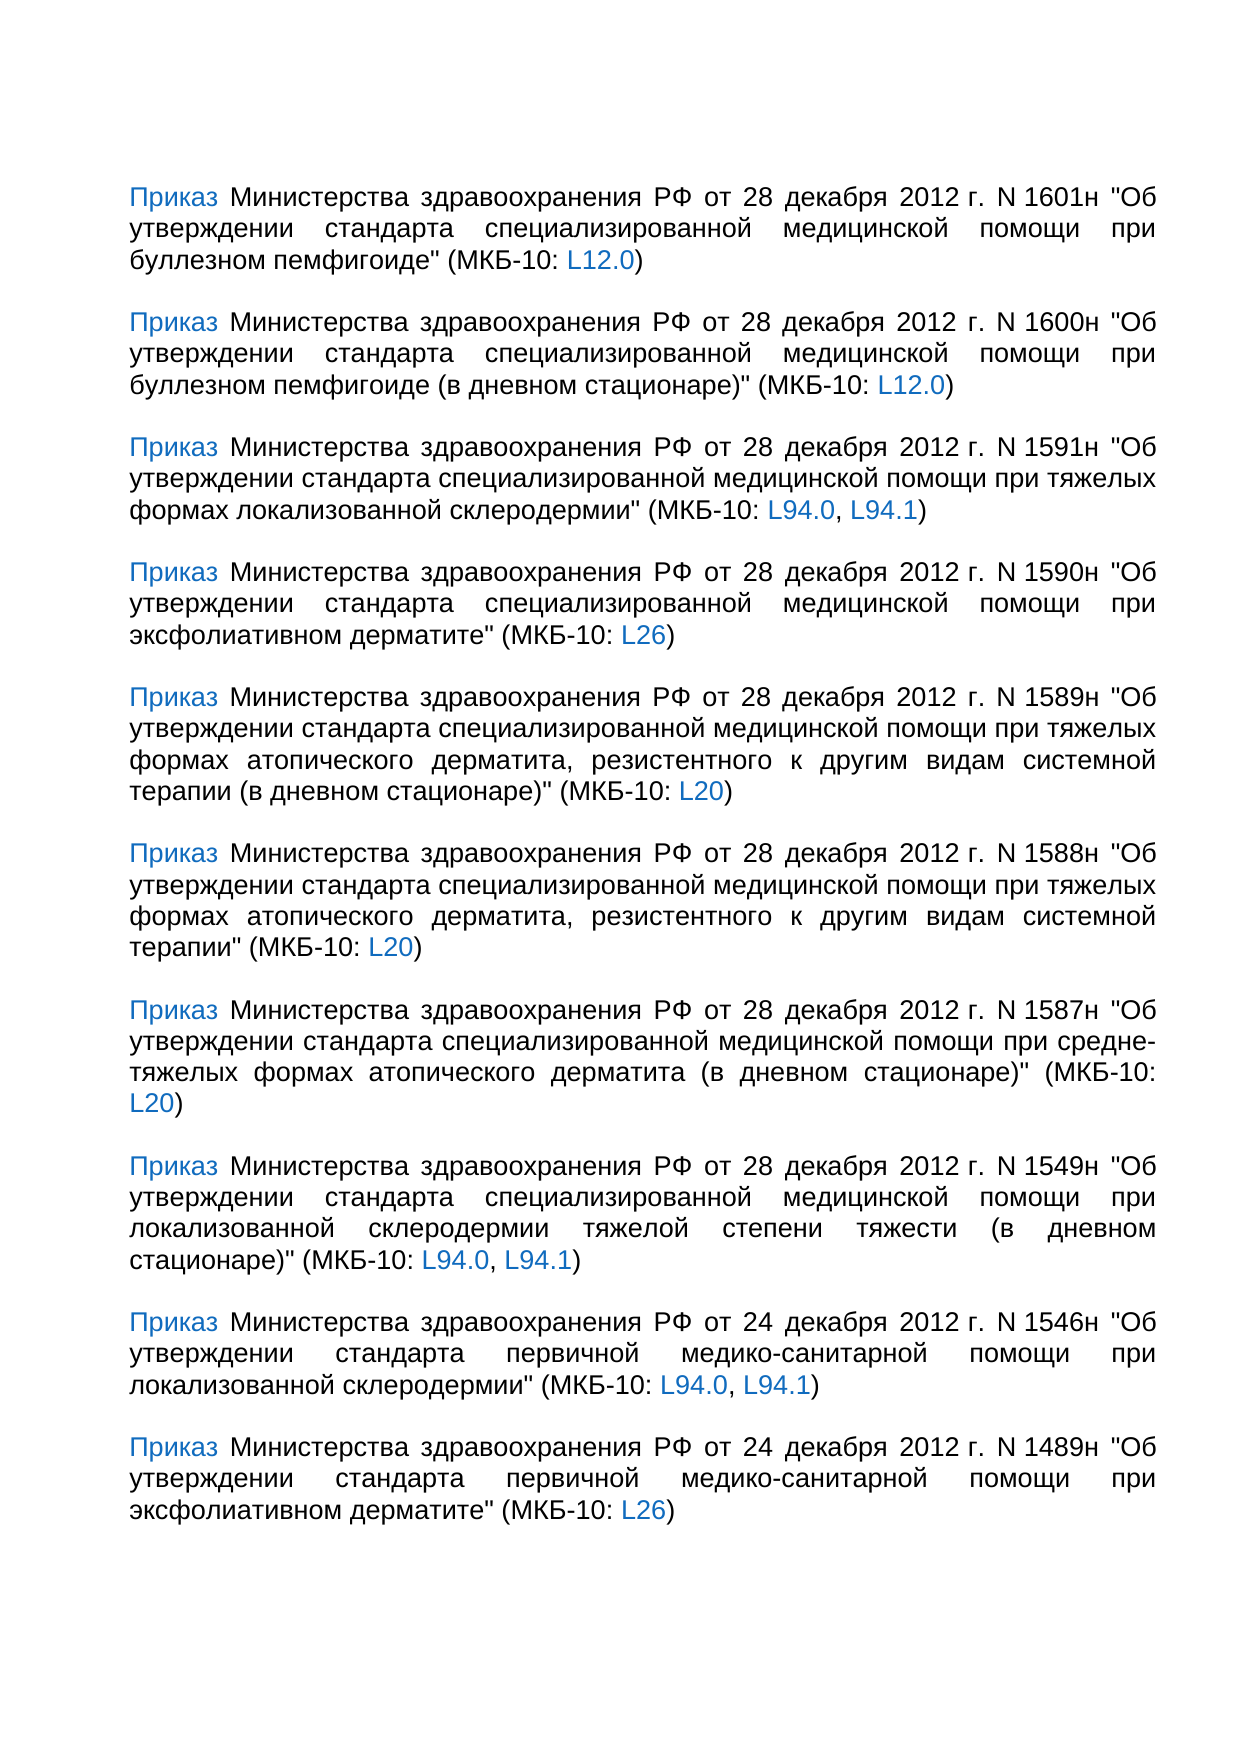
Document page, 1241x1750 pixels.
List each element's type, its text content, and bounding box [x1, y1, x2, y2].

text Приказ Министерства здравоохранения РФ от 28 декабря 2012 г. N 1591н "Об утверждении стандарта специализированной медицинской помощи при тяжелых формах локализованной склеродермии" (МКБ-10: L94.0, L94.1) [129, 431, 1157, 525]
text Приказ Министерства здравоохранения РФ от 28 декабря 2012 г. N 1590н "Об утверждении стандарта специализированной медицинской помощи при эксфолиативном дерматите" (МКБ-10: L26) [129, 556, 1157, 650]
text Приказ Министерства здравоохранения РФ от 28 декабря 2012 г. N 1600н "Об утверждении стандарта специализированной медицинской помощи при буллезном пемфигоиде (в дневном стационаре)" (МКБ-10: L12.0) [129, 306, 1157, 400]
text Приказ Министерства здравоохранения РФ от 28 декабря 2012 г. N 1601н "Об утверждении стандарта специализированной медицинской помощи при буллезном пемфигоиде" (МКБ-10: L12.0) [129, 181, 1157, 275]
text Приказ Министерства здравоохранения РФ от 24 декабря 2012 г. N 1546н "Об утверждении стандарта первичной медико-санитарной помощи при локализованной склеродермии" (МКБ-10: L94.0, L94.1) [129, 1306, 1157, 1400]
text Приказ Министерства здравоохранения РФ от 28 декабря 2012 г. N 1589н "Об утверждении стандарта специализированной медицинской помощи при тяжелых формах атопического дерматита, резистентного к другим видам системной терапии (в дневном стационаре)" (МКБ-10: L20) [129, 681, 1157, 806]
text Приказ Министерства здравоохранения РФ от 28 декабря 2012 г. N 1588н "Об утверждении стандарта специализированной медицинской помощи при тяжелых формах атопического дерматита, резистентного к другим видам системной терапии" (МКБ-10: L20) [129, 837, 1157, 962]
text Приказ Министерства здравоохранения РФ от 28 декабря 2012 г. N 1587н "Об утверждении стандарта специализированной медицинской помощи при средне-тяжелых формах атопического дерматита (в дневном стационаре)" (МКБ-10: L20) [129, 994, 1157, 1119]
text Приказ Министерства здравоохранения РФ от 28 декабря 2012 г. N 1549н "Об утверждении стандарта специализированной медицинской помощи при локализованной склеродермии тяжелой степени тяжести (в дневном стационаре)" (МКБ-10: L94.0, L94.1) [129, 1150, 1157, 1275]
text Приказ Министерства здравоохранения РФ от 24 декабря 2012 г. N 1489н "Об утверждении стандарта первичной медико-санитарной помощи при эксфолиативном дерматите" (МКБ-10: L26) [129, 1431, 1157, 1525]
